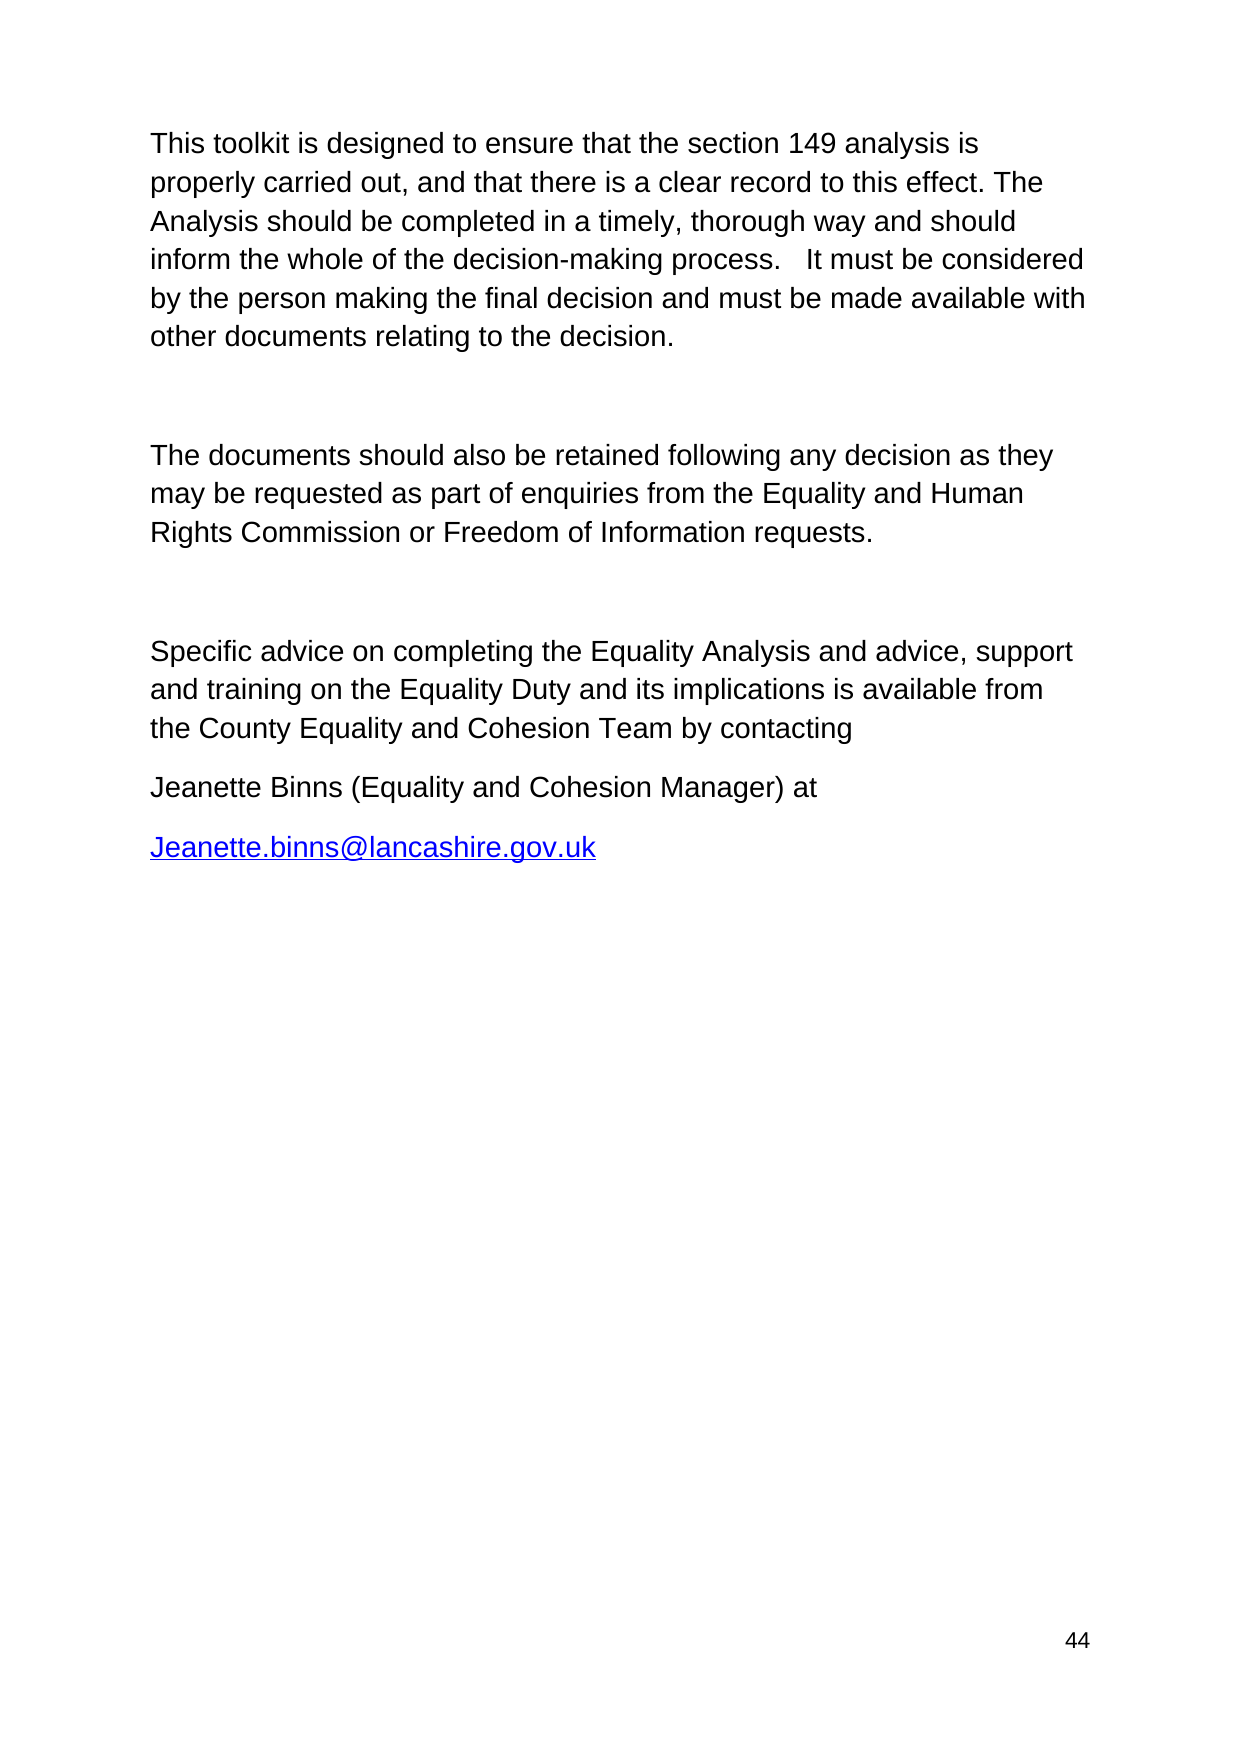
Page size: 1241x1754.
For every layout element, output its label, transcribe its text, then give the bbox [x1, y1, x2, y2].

text Specific advice on completing the Equality Analysis and advice, support and training on the Equality Duty and its implications is available from the County Equality and Cohesion Team by contacting [150, 634, 1090, 744]
text Jeanette.binns@lancashire.gov.uk [150, 830, 1090, 863]
text This toolkit is designed to ensure that the section 149 analysis is properly carried out, and that there is a clear record to this effect. The Analysis should be completed in a timely, thorough way and should inform the whole of the decision-making process. It must be considered by the person making the final decision and must be made available with other documents relating to the decision. [150, 127, 1090, 353]
text The documents should also be retained following any decision as they may be requested as part of enquiries from the Equality and Human Rights Commission or Freedom of Information requests. [150, 438, 1090, 549]
text Jeanette Binns (Equality and Cohesion Manager) at [150, 770, 1090, 804]
